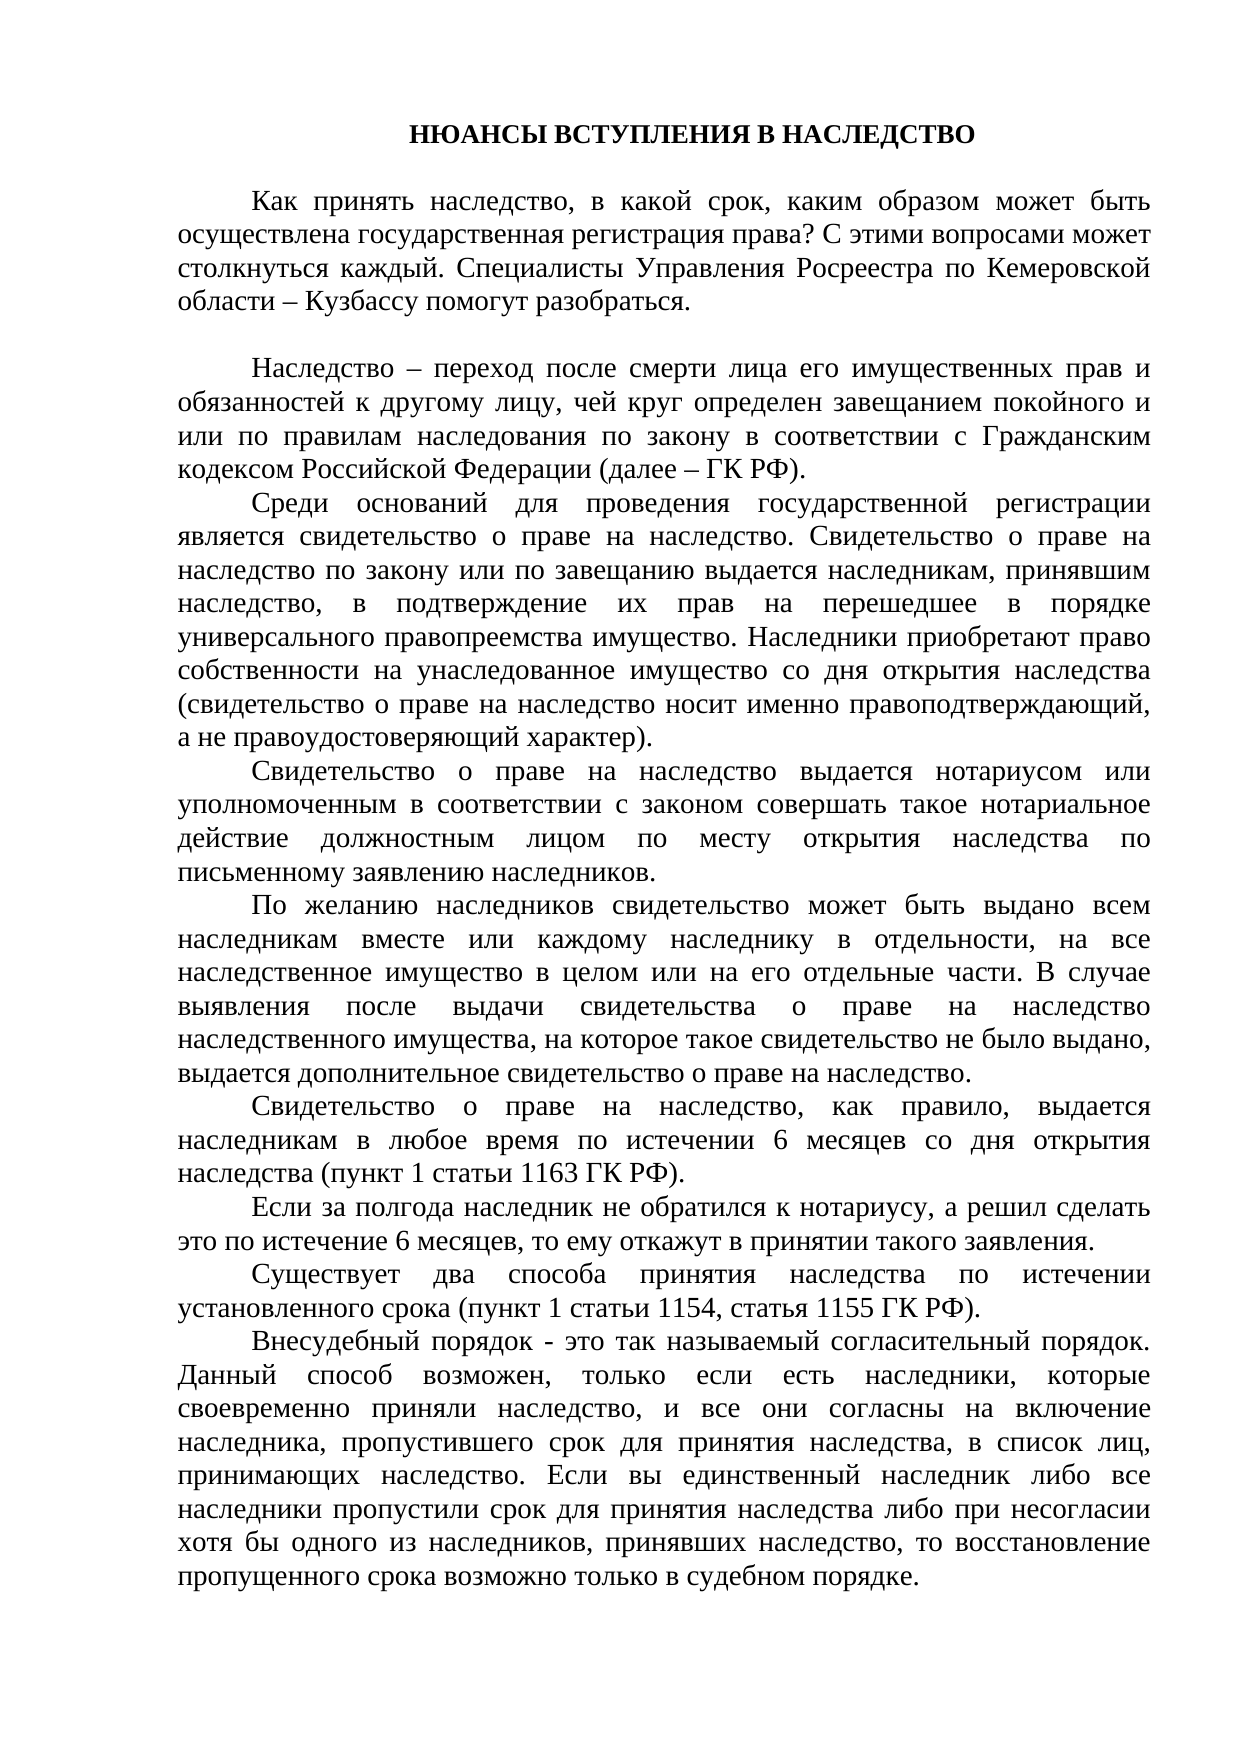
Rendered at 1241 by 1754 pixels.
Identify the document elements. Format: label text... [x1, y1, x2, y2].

text Среди оснований для проведения государственной регистрации является свидетельство о праве на наследство. Свидетельство о праве на наследство по закону или по завещанию выдается наследникам, принявшим наследство, в подтверждение их прав на перешедшее в порядке универсального правопреемства имущество. Наследники приобретают право собственности на унаследованное имущество со дня открытия наследства (свидетельство о праве на наследство носит именно правоподтверждающий, а не правоудостоверяющий характер). [177, 485, 1152, 753]
text НЮАНСЫ ВСТУПЛЕНИЯ В НАСЛЕДСТВО [177, 118, 1152, 149]
text По желанию наследников свидетельство может быть выдано всем наследникам вместе или каждому наследнику в отдельности, на все наследственное имущество в целом или на его отдельные части. В случае выявления после выдачи свидетельства о праве на наследство наследственного имущества, на которое такое свидетельство не было выдано, выдается дополнительное свидетельство о праве на наследство. [177, 887, 1152, 1088]
text Внесудебный порядок - это так называемый согласительный порядок. Данный способ возможен, только если есть наследники, которые своевременно приняли наследство, и все они согласны на включение наследника, пропустившего срок для принятия наследства, в список лиц, принимающих наследство. Если вы единственный наследник либо все наследники пропустили срок для принятия наследства либо при несогласии хотя бы одного из наследников, принявших наследство, то восстановление пропущенного срока возможно только в судебном порядке. [177, 1323, 1152, 1592]
text Как принять наследство, в какой срок, каким образом может быть осуществлена государственная регистрация права? С этими вопросами может столкнуться каждый. Специалисты Управления Росреестра по Кемеровской области – Кузбассу помогут разобраться. [177, 183, 1152, 317]
text Если за полгода наследник не обратился к нотариусу, а решил сделать это по истечение 6 месяцев, то ему откажут в принятии такого заявления. [177, 1189, 1152, 1256]
text Свидетельство о праве на наследство, как правило, выдается наследникам в любое время по истечении 6 месяцев со дня открытия наследства (пункт 1 статьи 1163 ГК РФ). [177, 1088, 1152, 1189]
text Свидетельство о праве на наследство выдается нотариусом или уполномоченным в соответствии с законом совершать такое нотариальное действие должностным лицом по месту открытия наследства по письменному заявлению наследников. [177, 753, 1152, 887]
text Наследство – переход после смерти лица его имущественных прав и обязанностей к другому лицу, чей круг определен завещанием покойного и или по правилам наследования по закону в соответствии с Гражданским кодексом Российской Федерации (далее – ГК РФ). [177, 351, 1152, 485]
text Существует два способа принятия наследства по истечении установленного срока (пункт 1 статьи 1154, статья 1155 ГК РФ). [177, 1256, 1152, 1323]
